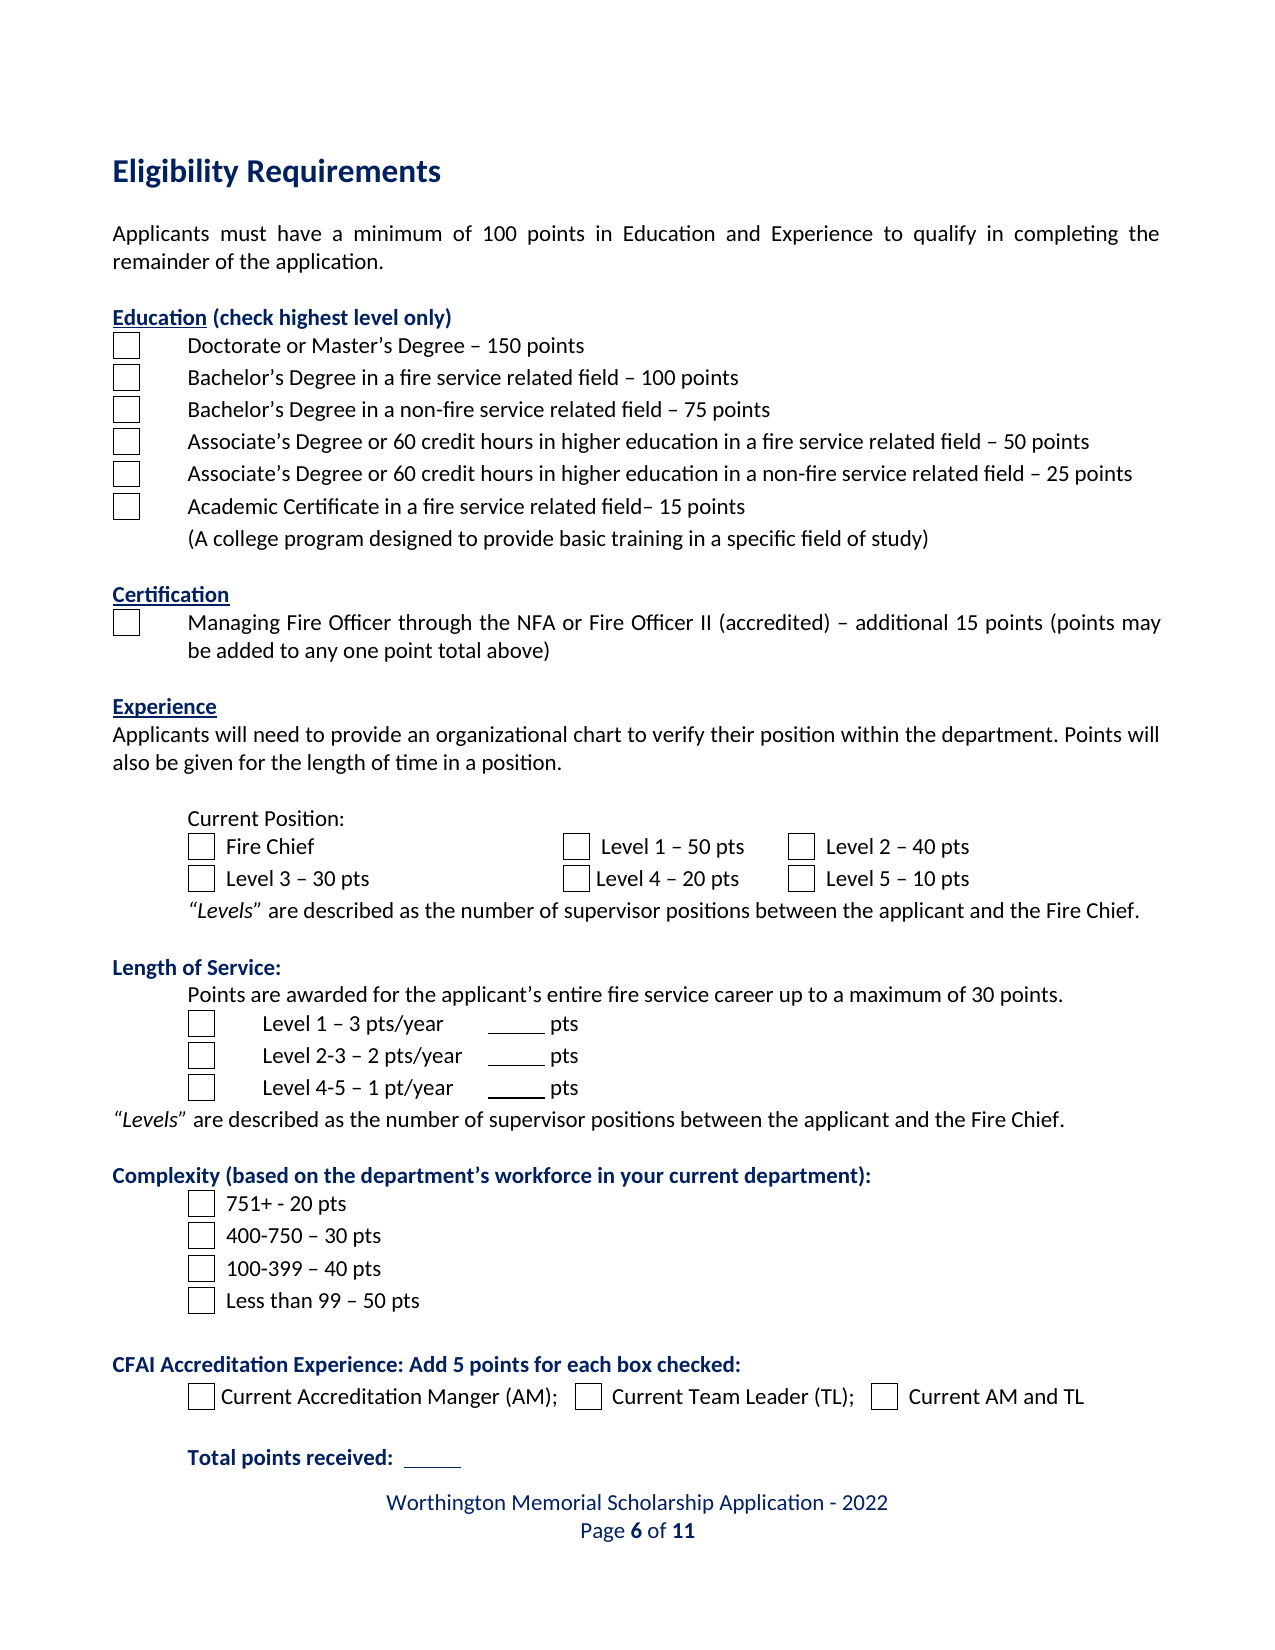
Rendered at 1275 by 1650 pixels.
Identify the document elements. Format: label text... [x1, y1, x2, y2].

text Associate’s Degree or 60 credit hours in higher education in a non-fire service related field – 25 points [112, 459, 1162, 488]
text Applicants will need to provide an organizational chart to verify their position within the department. Points will also be given for the length of time in a position. [112, 720, 1162, 776]
text Level 4-5 – 1 pt/year pts [112, 1073, 1162, 1101]
text Academic Certificate in a fire service related field– 15 points [112, 492, 1162, 520]
text Associate’s Degree or 60 credit hours in higher education in a fire service related field – 50 points [112, 427, 1162, 455]
text Less than 99 – 50 pts [112, 1286, 1162, 1314]
text Length of Service: [112, 953, 1162, 981]
text Eligibility Requirements [112, 150, 1162, 191]
text Points are awarded for the applicant’s entire fire service career up to a maximum of 30 points. [112, 981, 1162, 1009]
text Fire Chief Level 1 – 50 pts Level 2 – 40 pts [112, 832, 1162, 860]
text (A college program designed to provide basic training in a specific field of study) [112, 524, 1162, 552]
text Complexity (based on the department’s workforce in your current department): [112, 1161, 1162, 1189]
text Level 2-3 – 2 pts/year pts [112, 1041, 1162, 1069]
text Education (check highest level only) [112, 303, 1162, 331]
text Current Position: [112, 804, 1162, 832]
text 100-399 – 40 pts [112, 1254, 1162, 1282]
text Current Accreditation Manger (AM); Current Team Leader (TL); Current AM and TL [112, 1382, 1162, 1410]
text Applicants must have a minimum of 100 points in Education and Experience to qualify in completing the remainder of the application. [112, 219, 1162, 275]
text Doctorate or Master’s Degree – 150 points [112, 331, 1162, 359]
text Experience [112, 692, 1162, 720]
text Certification [112, 580, 1162, 608]
text CFAI Accreditation Experience: Add 5 points for each box checked: [112, 1350, 1162, 1378]
text Bachelor’s Degree in a non-fire service related field – 75 points [112, 395, 1162, 423]
text “Levels” are described as the number of supervisor positions between the applicant and the Fire Chief. [112, 897, 1162, 924]
text Level 1 – 3 pts/year pts [112, 1009, 1162, 1037]
text “Levels” are described as the number of supervisor positions between the applicant and the Fire Chief. [112, 1105, 1162, 1133]
text 751+ - 20 pts [112, 1189, 1162, 1217]
text 400-750 – 30 pts [112, 1221, 1162, 1249]
text Managing Fire Officer through the NFA or Fire Officer II (accredited) – additional 15 points (points may be added to any one point total above) [112, 608, 1162, 664]
text Total points received: [112, 1443, 1162, 1471]
text Bachelor’s Degree in a fire service related field – 100 points [112, 363, 1162, 391]
text Level 3 – 30 pts Level 4 – 20 pts Level 5 – 10 pts [112, 864, 1162, 892]
